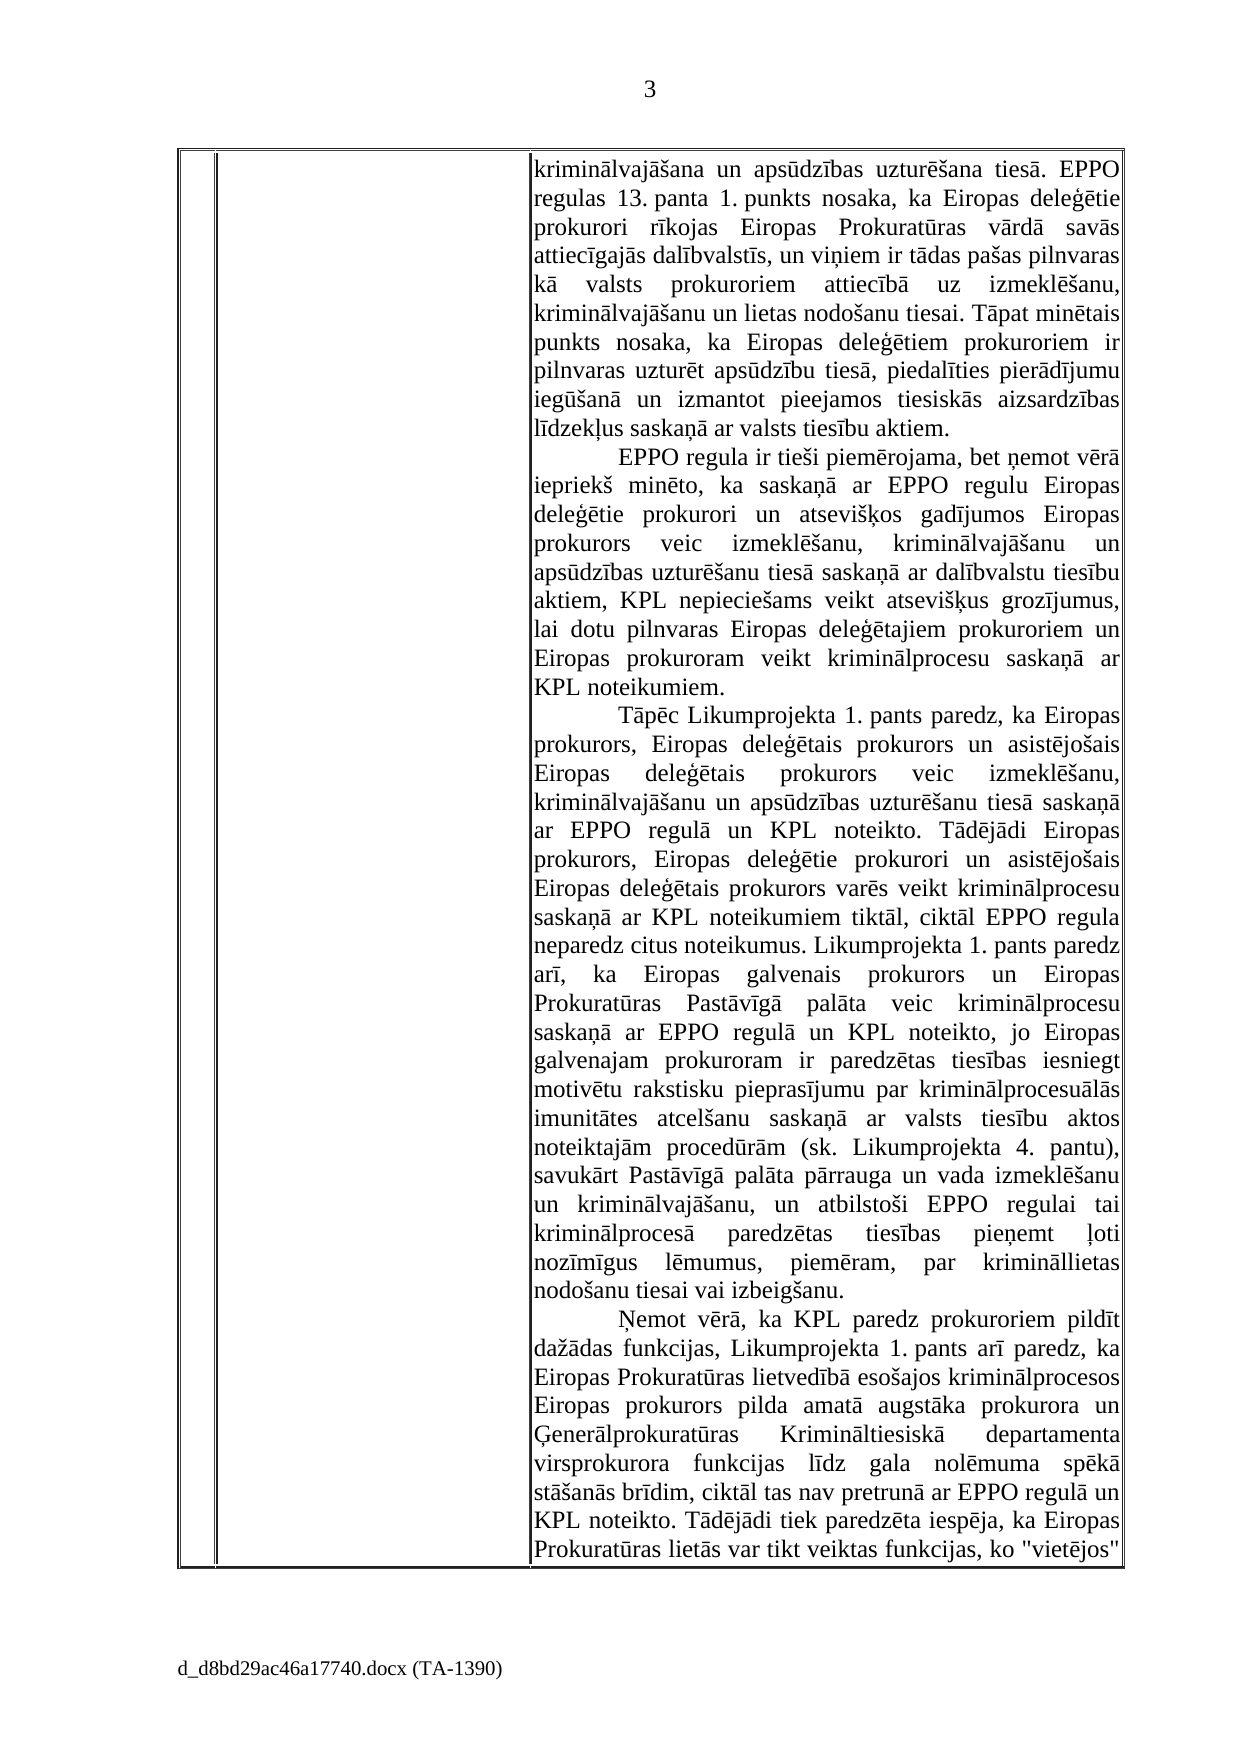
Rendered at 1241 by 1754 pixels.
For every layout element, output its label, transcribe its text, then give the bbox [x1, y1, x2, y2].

table_cell 2. [179, 149, 216, 1566]
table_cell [216, 151, 530, 1566]
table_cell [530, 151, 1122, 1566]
